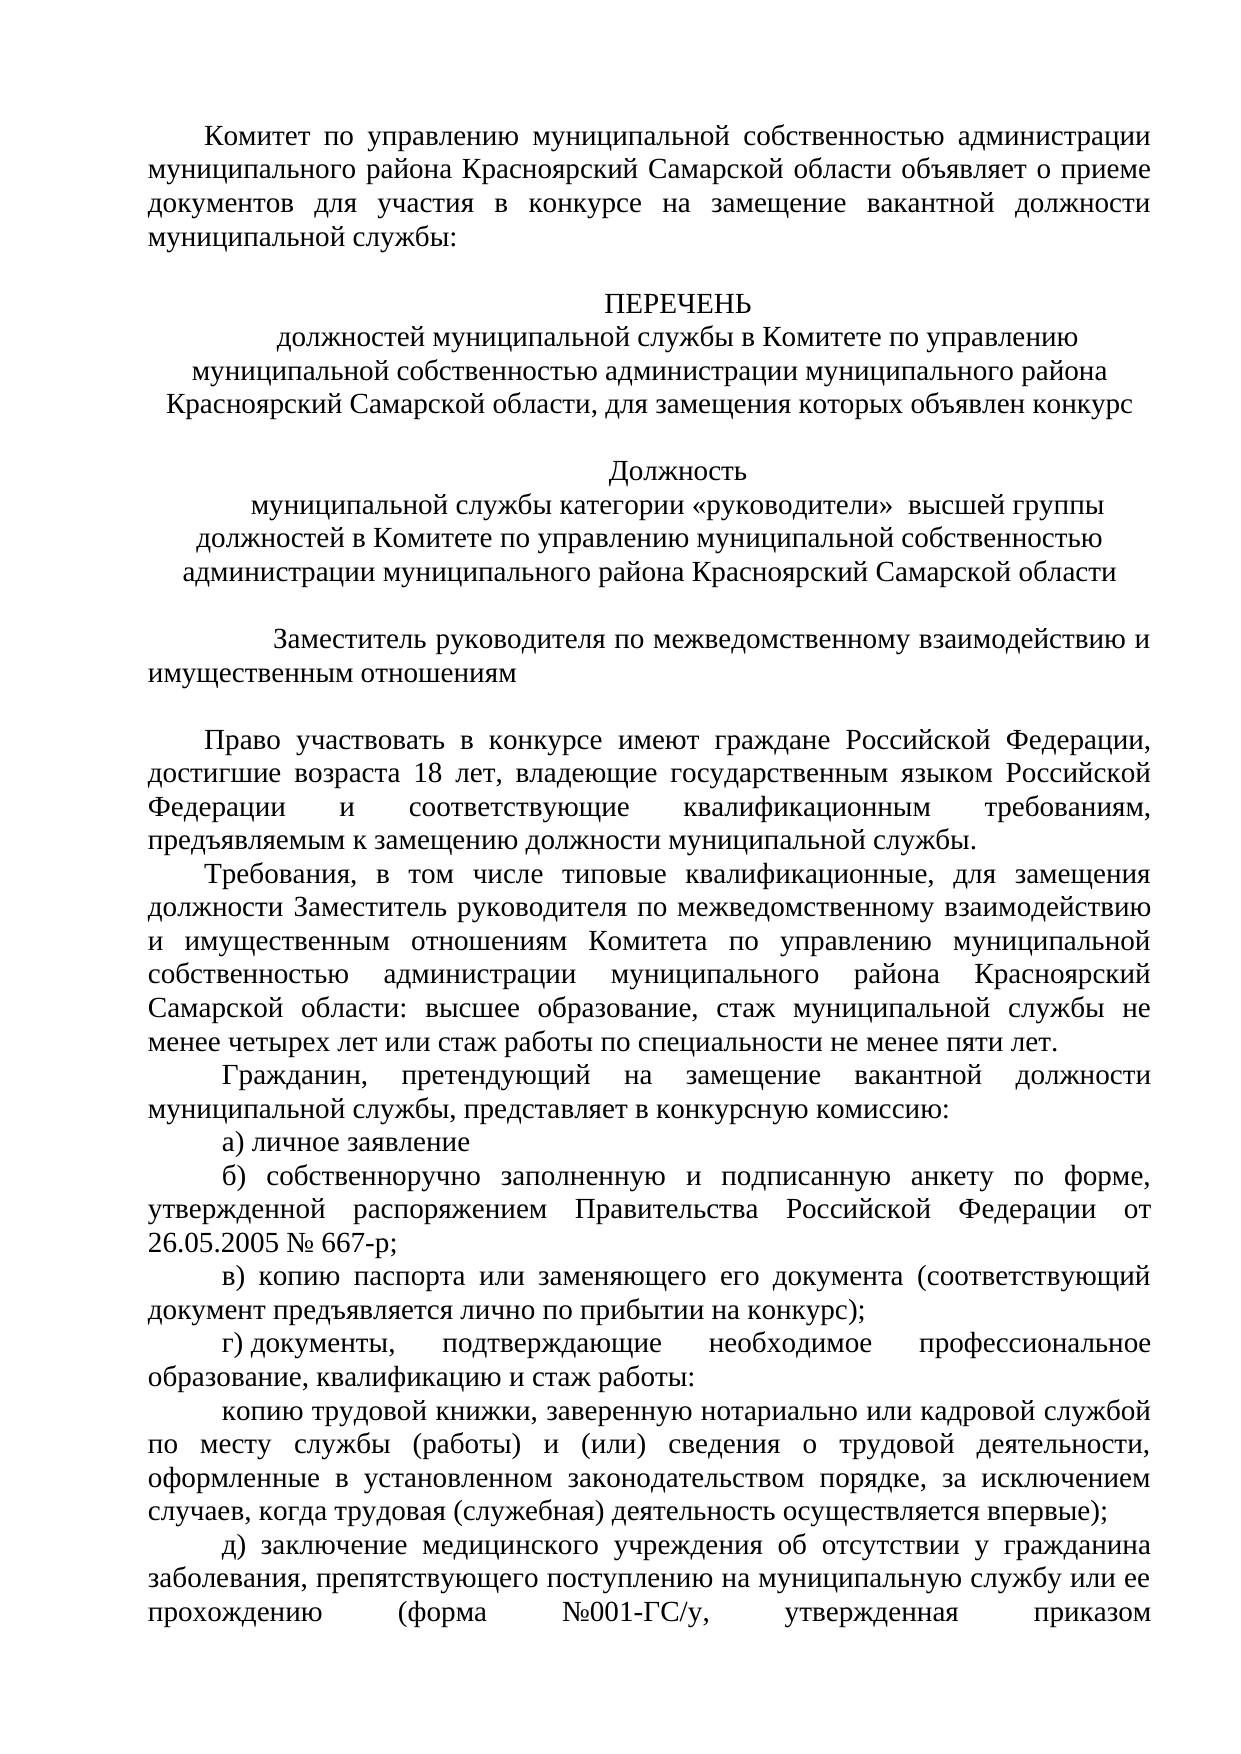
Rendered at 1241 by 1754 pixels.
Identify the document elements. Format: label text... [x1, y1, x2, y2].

text Гражданин, претендующий на замещение вакантной должности муниципальной службы, представляет в конкурсную комиссию: [148, 1057, 1152, 1124]
text Право участвовать в конкурсе имеют граждане Российской Федерации, достигшие возраста 18 лет, владеющие государственным языком Российской Федерации и соответствующие квалификационным требованиям, предъявляемым к замещению должности муниципальной службы. [148, 722, 1152, 856]
text Заместитель руководителя по межведомственному взаимодействию и имущественным отношениям [148, 621, 1152, 688]
text ПЕРЕЧЕНЬ [148, 286, 1152, 319]
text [148, 1527, 1152, 1627]
text должностей муниципальной службы в Комитете по управлению муниципальной собственностью администрации муниципального района Красноярский Самарской области, для замещения которых объявлен конкурс [148, 319, 1152, 420]
text г) документы, подтверждающие необходимое профессиональное образование, квалификацию и стаж работы: [148, 1326, 1152, 1393]
text копию трудовой книжки, заверенную нотариально или кадровой службой по месту службы (работы) и (или) сведения о трудовой деятельности, оформленные в установленном законодательством порядке, за исключением случаев, когда трудовая (служебная) деятельность осуществляется впервые); [148, 1393, 1152, 1527]
text б) собственноручно заполненную и подписанную анкету по форме, утвержденной распоряжением Правительства Российской Федерации от 26.05.2005 № 667-р; [148, 1158, 1152, 1258]
text Комитет по управлению муниципальной собственностью администрации муниципального района Красноярский Самарской области объявляет о приеме документов для участия в конкурсе на замещение вакантной должности муниципальной службы: [148, 118, 1152, 252]
text а) личное заявление [148, 1124, 1152, 1158]
text муниципальной службы категории «руководители» высшей группы должностей в Комитете по управлению муниципальной собственностью администрации муниципального района Красноярский Самарской области [148, 487, 1152, 588]
text Требования, в том числе типовые квалификационные, для замещения должности Заместитель руководителя по межведомственному взаимодействию и имущественным отношениям Комитета по управлению муниципальной собственностью администрации муниципального района Красноярский Самарской области: высшее образование, стаж муниципальной службы не менее четырех лет или стаж работы по специальности не менее пяти лет. [148, 856, 1152, 1057]
text Должность [148, 453, 1152, 487]
text в) копию паспорта или заменяющего его документа (соответствующий документ предъявляется лично по прибытии на конкурс); [148, 1258, 1152, 1326]
